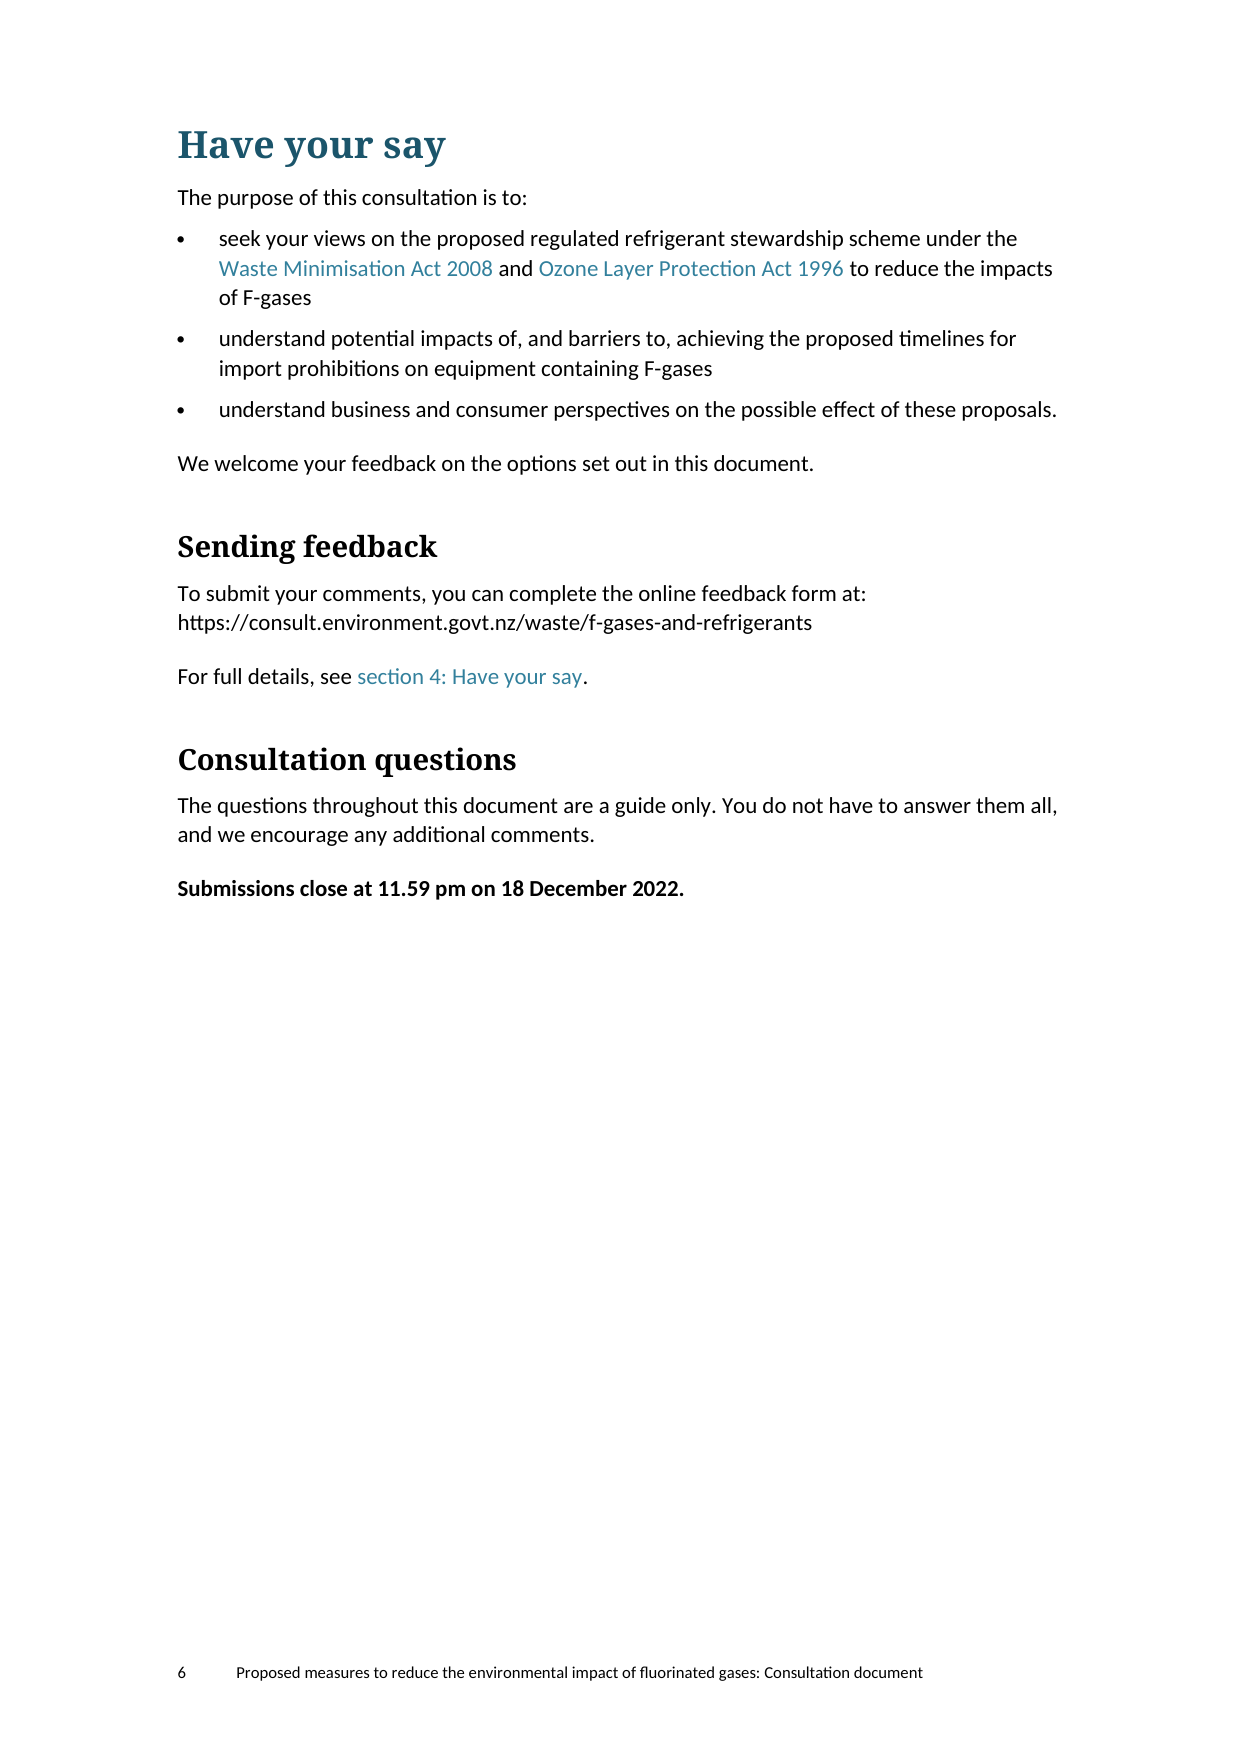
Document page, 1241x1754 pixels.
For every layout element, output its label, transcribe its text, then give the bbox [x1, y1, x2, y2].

text understand potential impacts of, and barriers to, achieving the proposed timelines for import prohibitions on equipment containing F-gases [177, 323, 1063, 382]
text To submit your comments, you can complete the online feedback form at: https://consult.environment.govt.nz/waste/f-gases-and-refrigerants [177, 577, 1063, 636]
text The purpose of this consultation is to: [177, 182, 1063, 211]
text Submissions close at 11.59 pm on 18 December 2022. [177, 873, 1063, 902]
text understand business and consumer perspectives on the possible effect of these proposals. [177, 394, 1063, 423]
subtitle Consultation questions [177, 740, 1063, 777]
text seek your views on the proposed regulated refrigerant stewardship scheme under the Waste Minimisation Act 2008 and Ozone Layer Protection Act 1996 to reduce the impacts of F-gases [177, 223, 1063, 311]
subtitle Have your say [177, 118, 1063, 169]
text We welcome your feedback on the options set out in this document. [177, 448, 1063, 477]
text The questions throughout this document are a guide only. You do not have to answer them all, and we encourage any additional comments. [177, 790, 1063, 848]
text For full details, see section 4: Have your say. [177, 661, 1063, 690]
subtitle Sending feedback [177, 527, 1063, 565]
